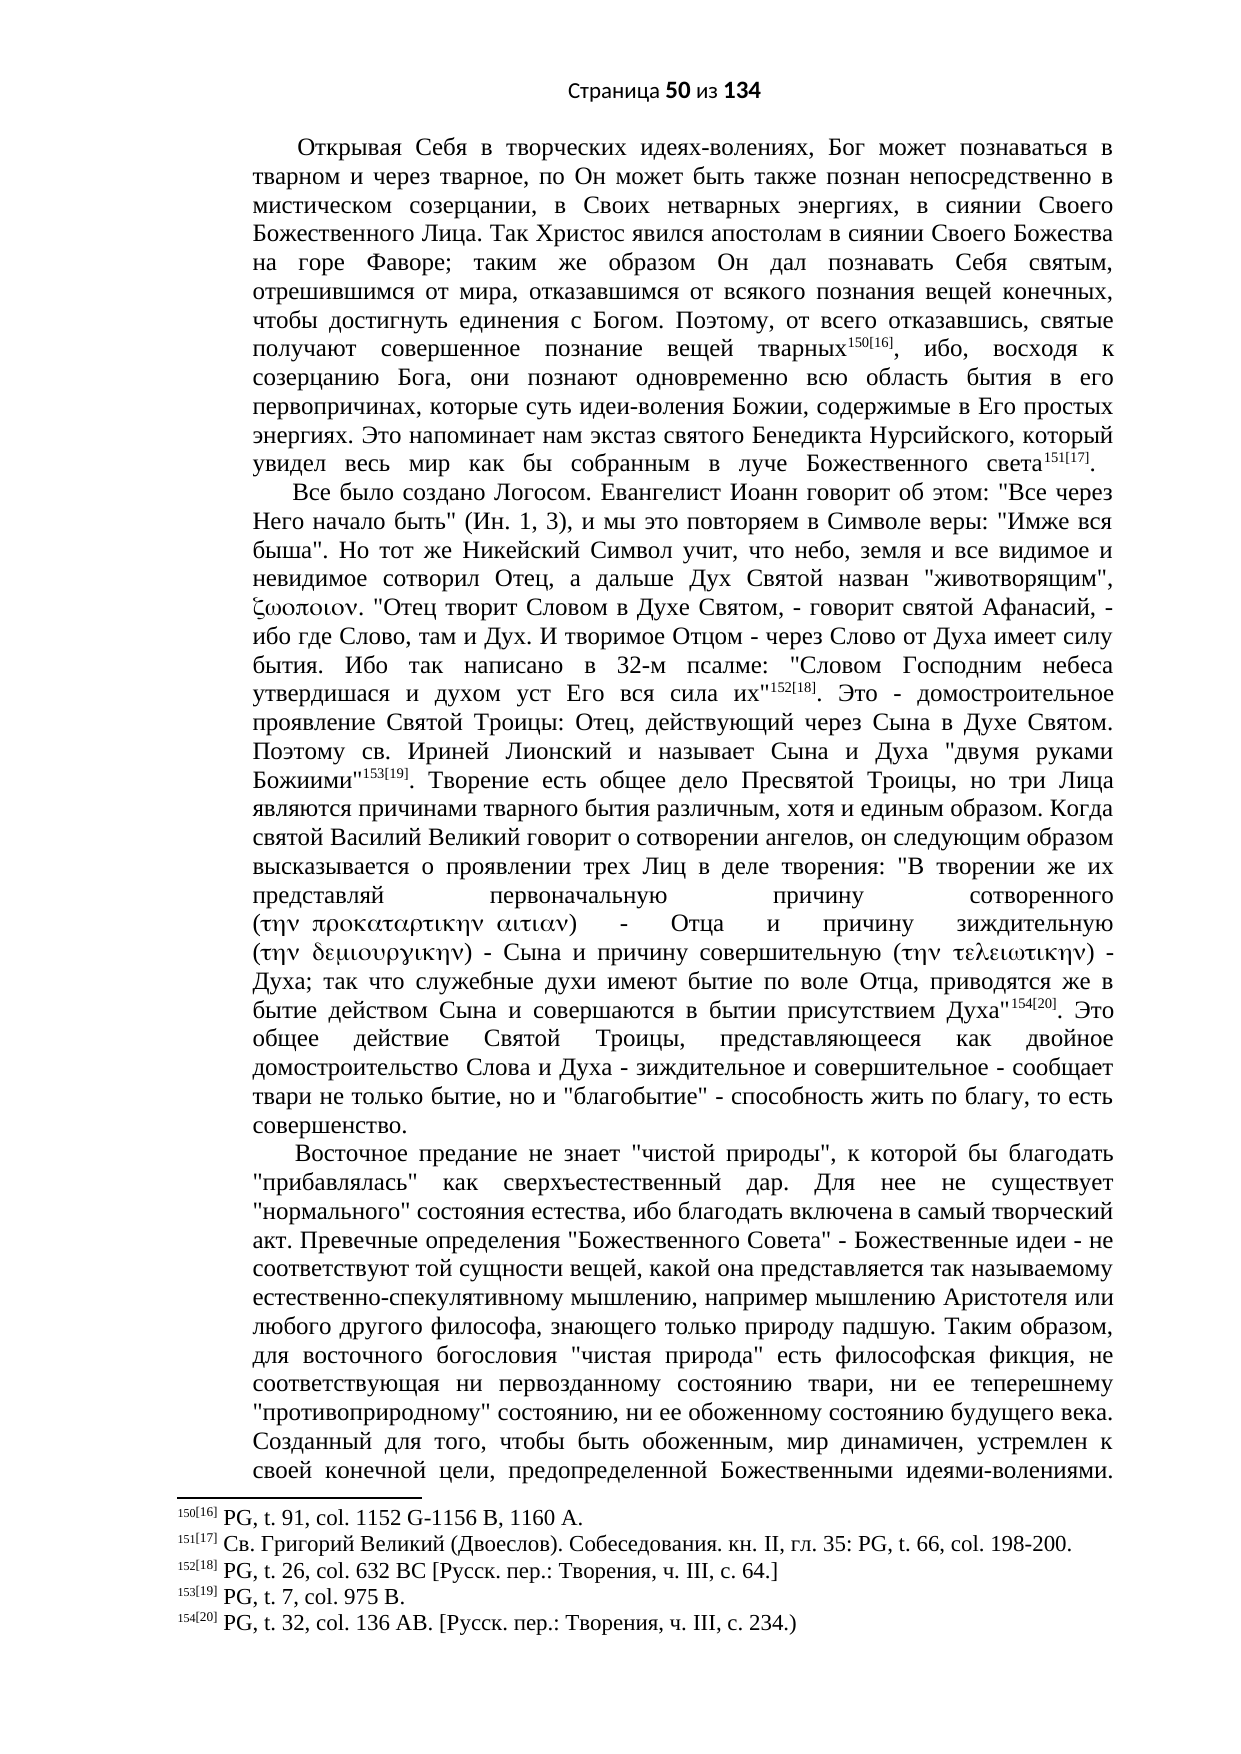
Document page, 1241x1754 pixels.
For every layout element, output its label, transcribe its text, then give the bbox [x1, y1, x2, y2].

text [252, 1138, 1114, 1483]
text Открывая Себя в творческих идеях-волениях, Бог может познаваться в тварном и через тварное, по Он может быть также познан непосредственно в мистическом созерцании, в Своих нетварных энергиях, в сиянии Своего Божественного Лица. Так Христос явился апостолам в сиянии Своего Божества на горе Фаворе; таким же образом Он дал познавать Себя святым, отрешившимся от мира, отказавшимся от всякого познания вещей конечных, чтобы достигнуть единения с Богом. Поэтому, от всего отказавшись, святые получают совершенное познание вещей тварных[16], ибо, восходя к созерцанию Бога, они познают одновременно всю область бытия в его первопричинах, которые суть идеи-воления Божии, содержимые в Его простых энергиях. Это напоминает нам экстаз святого Бенедикта Нурсийского, который увидел весь мир как бы собранным в луче Божественного света[17]. Все было создано Логосом. Евангелист Иоанн говорит об этом: "Все через Него начало быть" (Ин. 1, 3), и мы это повторяем в Символе веры: "Имже вся быша". Но тот же Никейский Символ учит, что небо, земля и все видимое и невидимое сотворил Отец, а дальше Дух Святой назван "животворящим", . "Отец творит Словом в Духе Святом, - говорит святой Афанасий, - ибо где Слово, там и Дух. И творимое Отцом - через Слово от Духа имеет силу бытия. Ибо так написано в 32-м псалме: "Словом Господним небеса утвердишася и духом уст Его вся сила их"[18]. Это - домостроительное проявление Святой Троицы: Отец, действующий через Сына в Духе Святом. Поэтому св. Ириней Лионский и называет Сына и Духа "двумя руками Божиими"[19]. Творение есть общее дело Пресвятой Троицы, но три Лица являются причинами тварного бытия различным, хотя и единым образом. Когда святой Василий Великий говорит о сотворении ангелов, он следующим образом высказывается о проявлении трех Лиц в деле творения: "В творении же их представляй первоначальную причину сотворенного () - Отца и причину зиждительную () - Сына и причину совершительную () - Духа; так что служебные духи имеют бытие по воле Отца, приводятся же в бытие действом Сына и совершаются в бытии присутствием Духа"[20]. Это общее действие Святой Троицы, представляющееся как двойное домостроительство Слова и Духа - зиждительное и совершительное - сообщает твари не только бытие, но и "благобытие" - способность жить по благу, то есть совершенство. [252, 132, 1114, 1138]
